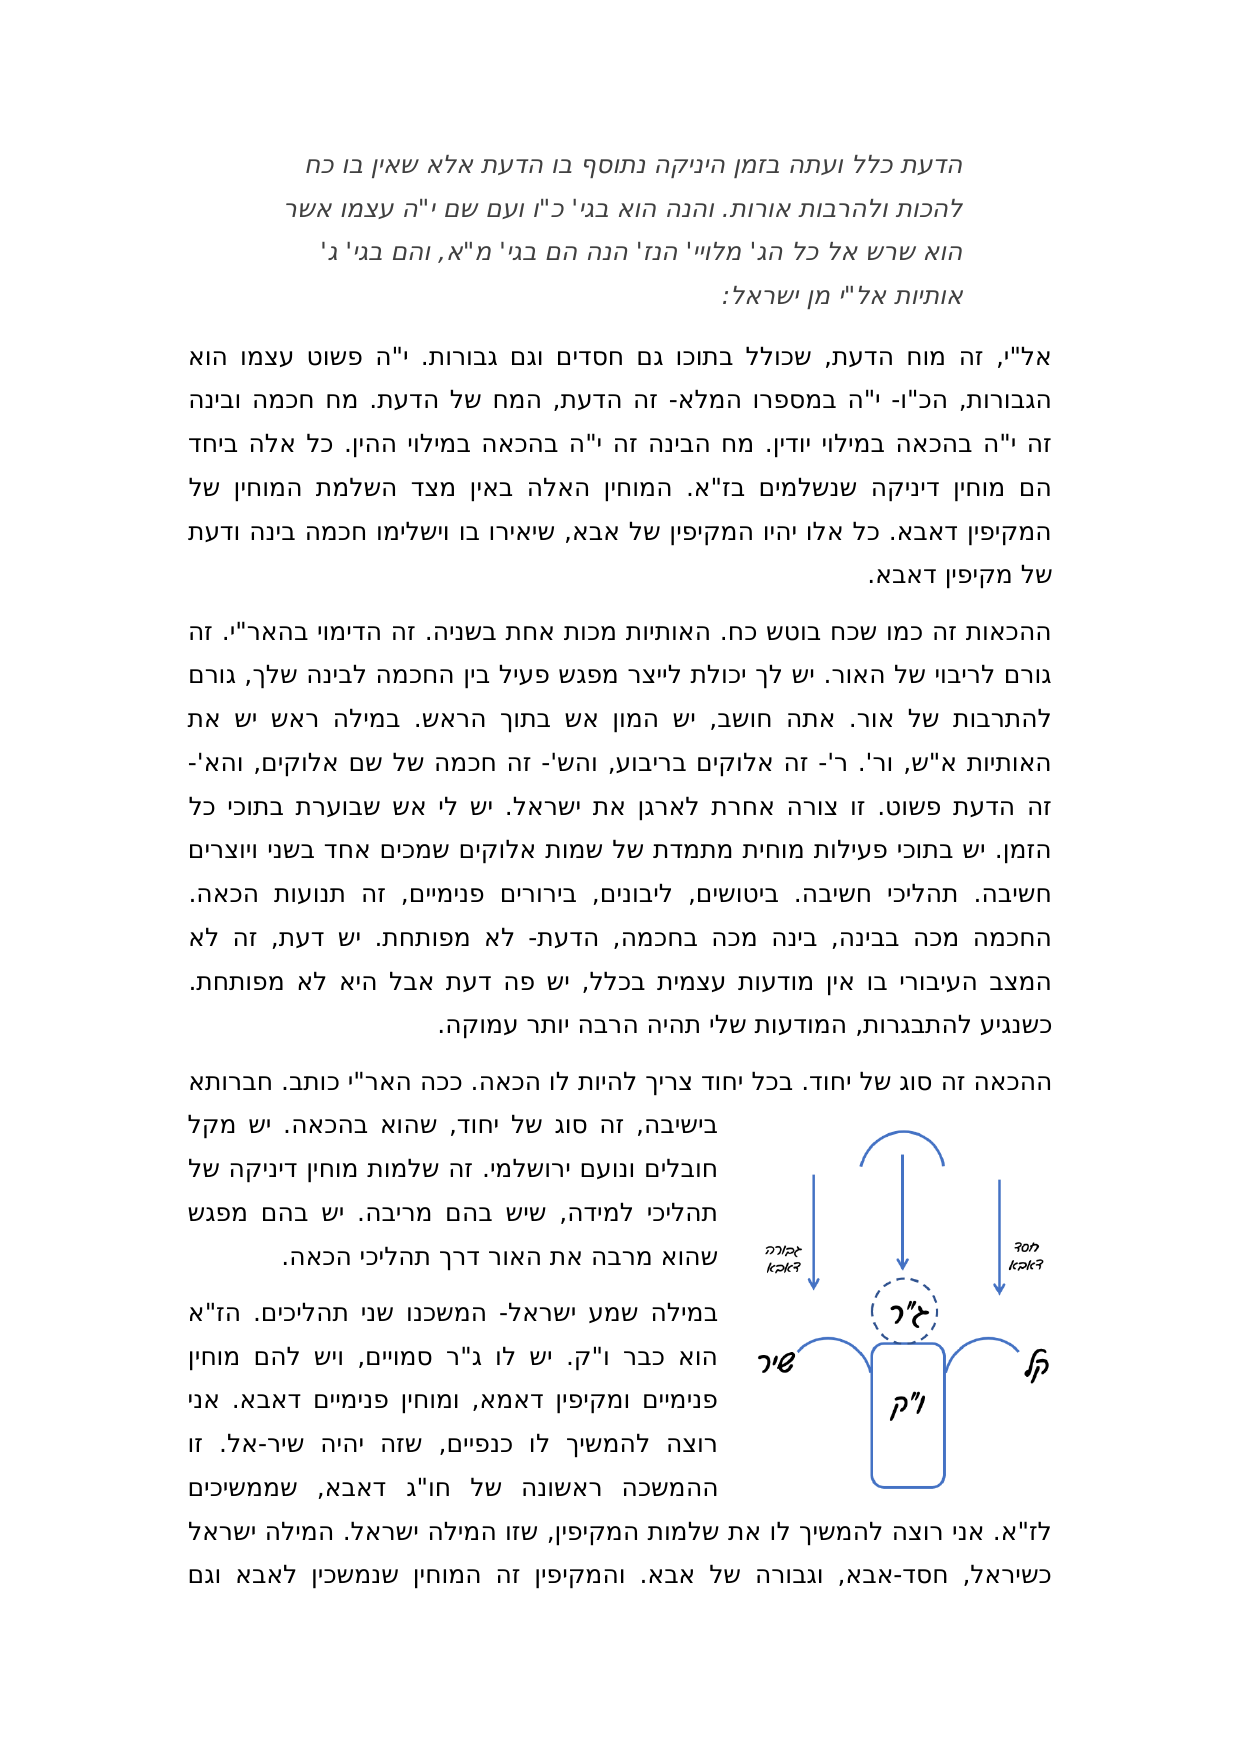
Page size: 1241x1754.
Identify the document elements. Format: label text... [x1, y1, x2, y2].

text ההכאות זה כמו שכח בוטש כח. האותיות מכות אחת בשניה. זה הדימוי בהאר"י. זה גורם לריבוי של האור. יש לך יכולת לייצר מפגש פעיל בין החכמה לבינה שלך, גורם להתרבות של אור. אתה חושב, יש המון אש בתוך הראש. במילה ראש יש את האותיות א"ש, ור'. ר'- זה אלוקים בריבוע, והש'- זה חכמה של שם אלוקים, והא'- זה הדעת פשוט. זו צורה אחרת לארגן את ישראל. יש לי אש שבוערת בתוכי כל הזמן. יש בתוכי פעילות מוחית מתמדת של שמות אלוקים שמכים אחד בשני ויוצרים חשיבה. תהליכי חשיבה. ביטושים, ליבונים, בירורים פנימיים, זה תנועות הכאה. החכמה מכה בבינה, בינה מכה בחכמה, הדעת- לא מפותחת. יש דעת, זה לא המצב העיבורי בו אין מודעות עצמית בכלל, יש פה דעת אבל היא לא מפותחת. כשנגיע להתבגרות, המודעות שלי תהיה הרבה יותר עמוקה. [187, 617, 1053, 1039]
text אל"י, זה מוח הדעת, שכולל בתוכו גם חסדים וגם גבורות. י"ה פשוט עצמו הוא הגבורות, הכ"ו- י"ה במספרו המלא- זה הדעת, המח של הדעת. מח חכמה ובינה זה י"ה בהכאה במילוי יודין. מח הבינה זה י"ה בהכאה במילוי ההין. כל אלה ביחד הם מוחין דיניקה שנשלמים בז"א. המוחין האלה באין מצד השלמת המוחין של המקיפין דאבא. כל אלו יהיו המקיפין של אבא, שיאירו בו וישלימו חכמה בינה ודעת של מקיפין דאבא. [187, 342, 1053, 589]
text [277, 150, 963, 310]
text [187, 1298, 1053, 1589]
text ההכאה זה סוג של יחוד. בכל יחוד צריך להיות לו הכאה. ככה האר"י כותב. חברותא בישיבה, זה סוג של יחוד, שהוא בהכאה. יש מקל חובלים ונועם ירושלמי. זה שלמות מוחין דיניקה של תהליכי למידה, שיש בהם מריבה. יש בהם מפגש שהוא מרבה את האור דרך תהליכי הכאה. [187, 1067, 1053, 1271]
picture [737, 1120, 1065, 1496]
